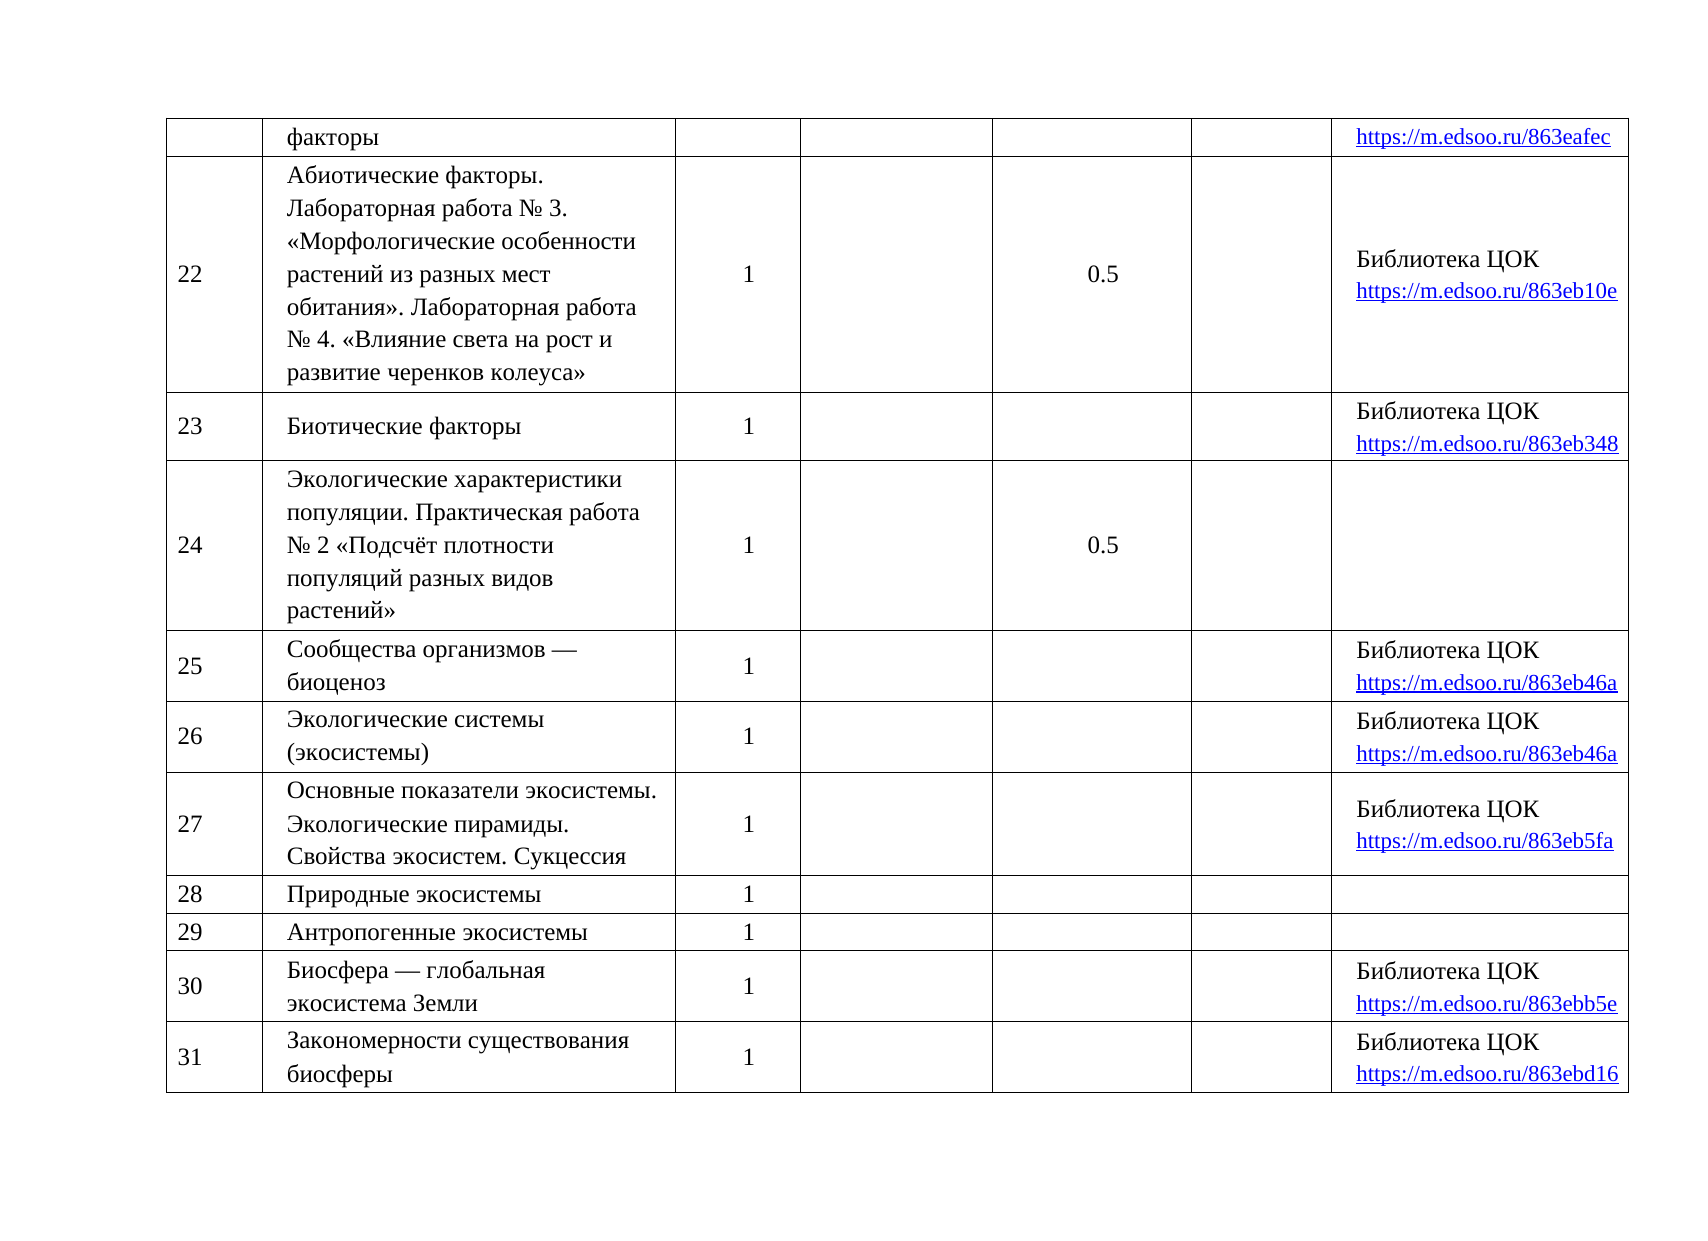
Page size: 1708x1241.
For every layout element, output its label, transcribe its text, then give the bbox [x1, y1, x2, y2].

table_cell Библиотека ЦОК https://m.edsoo.ru/863eb10e [1332, 157, 1628, 392]
table_cell [801, 702, 992, 771]
table_cell Антропогенные экосистемы [263, 914, 675, 950]
table_header [801, 119, 992, 156]
table_cell Библиотека ЦОК https://m.edsoo.ru/863eb46a [1332, 631, 1628, 701]
table_cell 26 [167, 702, 262, 771]
table_cell 24 [167, 461, 262, 629]
table_cell Основные показатели экосистемы. Экологические пирамиды. Свойства экосистем. Сукцессия [263, 773, 675, 875]
table_cell 1 [676, 461, 800, 629]
table_cell [1192, 702, 1331, 771]
table_cell [1192, 773, 1331, 875]
table_cell Библиотека ЦОК https://m.edsoo.ru/863ebd16 [1332, 1022, 1628, 1092]
table_cell Экологические характеристики популяции. Практическая работа № 2 «Подсчёт плотности популяций разных видов растений» [263, 461, 675, 629]
table_header [993, 119, 1191, 156]
table_cell [993, 914, 1191, 950]
table_header [1192, 119, 1331, 156]
table_cell Абиотические факторы. Лабораторная работа № 3. «Морфологические особенности растений из разных мест обитания». Лабораторная работа № 4. «Влияние света на рост и развитие черенков колеуса» [263, 157, 675, 392]
table_cell Экологические системы (экосистемы) [263, 702, 675, 771]
table_cell [801, 951, 992, 1021]
table_cell [801, 914, 992, 950]
table_cell [993, 1022, 1191, 1092]
table_header факторы [263, 119, 675, 156]
table_cell Сообщества организмов — биоценоз [263, 631, 675, 701]
table_cell [1192, 631, 1331, 701]
table_cell Библиотека ЦОК https://m.edsoo.ru/863eb5fa [1332, 773, 1628, 875]
table_header https://m.edsoo.ru/863eafec [1332, 119, 1628, 156]
table_cell [1192, 1022, 1331, 1092]
table_cell [1192, 914, 1331, 950]
table_cell [993, 702, 1191, 771]
table_cell 1 [676, 157, 800, 392]
table_cell Биотические факторы [263, 393, 675, 459]
table_cell 1 [676, 702, 800, 771]
table_cell Библиотека ЦОК https://m.edsoo.ru/863eb46a [1332, 702, 1628, 771]
table_cell 1 [676, 773, 800, 875]
table_cell [1192, 157, 1331, 392]
table_cell [993, 951, 1191, 1021]
table_cell Библиотека ЦОК https://m.edsoo.ru/863eb348 [1332, 393, 1628, 459]
table_cell [1192, 951, 1331, 1021]
table_cell 1 [676, 1022, 800, 1092]
table_cell 25 [167, 631, 262, 701]
table_cell 23 [167, 393, 262, 459]
table_cell [993, 876, 1191, 913]
table_cell Библиотека ЦОК https://m.edsoo.ru/863ebb5e [1332, 951, 1628, 1021]
table_cell [801, 631, 992, 701]
table_cell [993, 631, 1191, 701]
table_cell [993, 773, 1191, 875]
table_cell [801, 876, 992, 913]
table_cell 31 [167, 1022, 262, 1092]
table_cell 28 [167, 876, 262, 913]
table_cell Закономерности существования биосферы [263, 1022, 675, 1092]
table_cell [801, 1022, 992, 1092]
table_cell [801, 157, 992, 392]
table_cell Биосфера — глобальная экосистема Земли [263, 951, 675, 1021]
table_cell 0.5 [993, 157, 1191, 392]
table_cell 1 [676, 914, 800, 950]
table_cell 0.5 [993, 461, 1191, 629]
table_cell [993, 393, 1191, 459]
table_cell [1192, 876, 1331, 913]
table_cell 30 [167, 951, 262, 1021]
table_cell 1 [676, 393, 800, 459]
table_cell 22 [167, 157, 262, 392]
table_cell [801, 461, 992, 629]
table_header [167, 119, 262, 156]
table_cell [1332, 914, 1628, 950]
table_cell [1192, 393, 1331, 459]
table_cell [801, 773, 992, 875]
table_cell [801, 393, 992, 459]
table_cell [1332, 461, 1628, 629]
table_cell [1332, 876, 1628, 913]
table_header [676, 119, 800, 156]
table_cell [1192, 461, 1331, 629]
table_cell 27 [167, 773, 262, 875]
table_cell 1 [676, 876, 800, 913]
table_cell 1 [676, 951, 800, 1021]
table_cell 29 [167, 914, 262, 950]
table_cell 1 [676, 631, 800, 701]
table_cell Природные экосистемы [263, 876, 675, 913]
